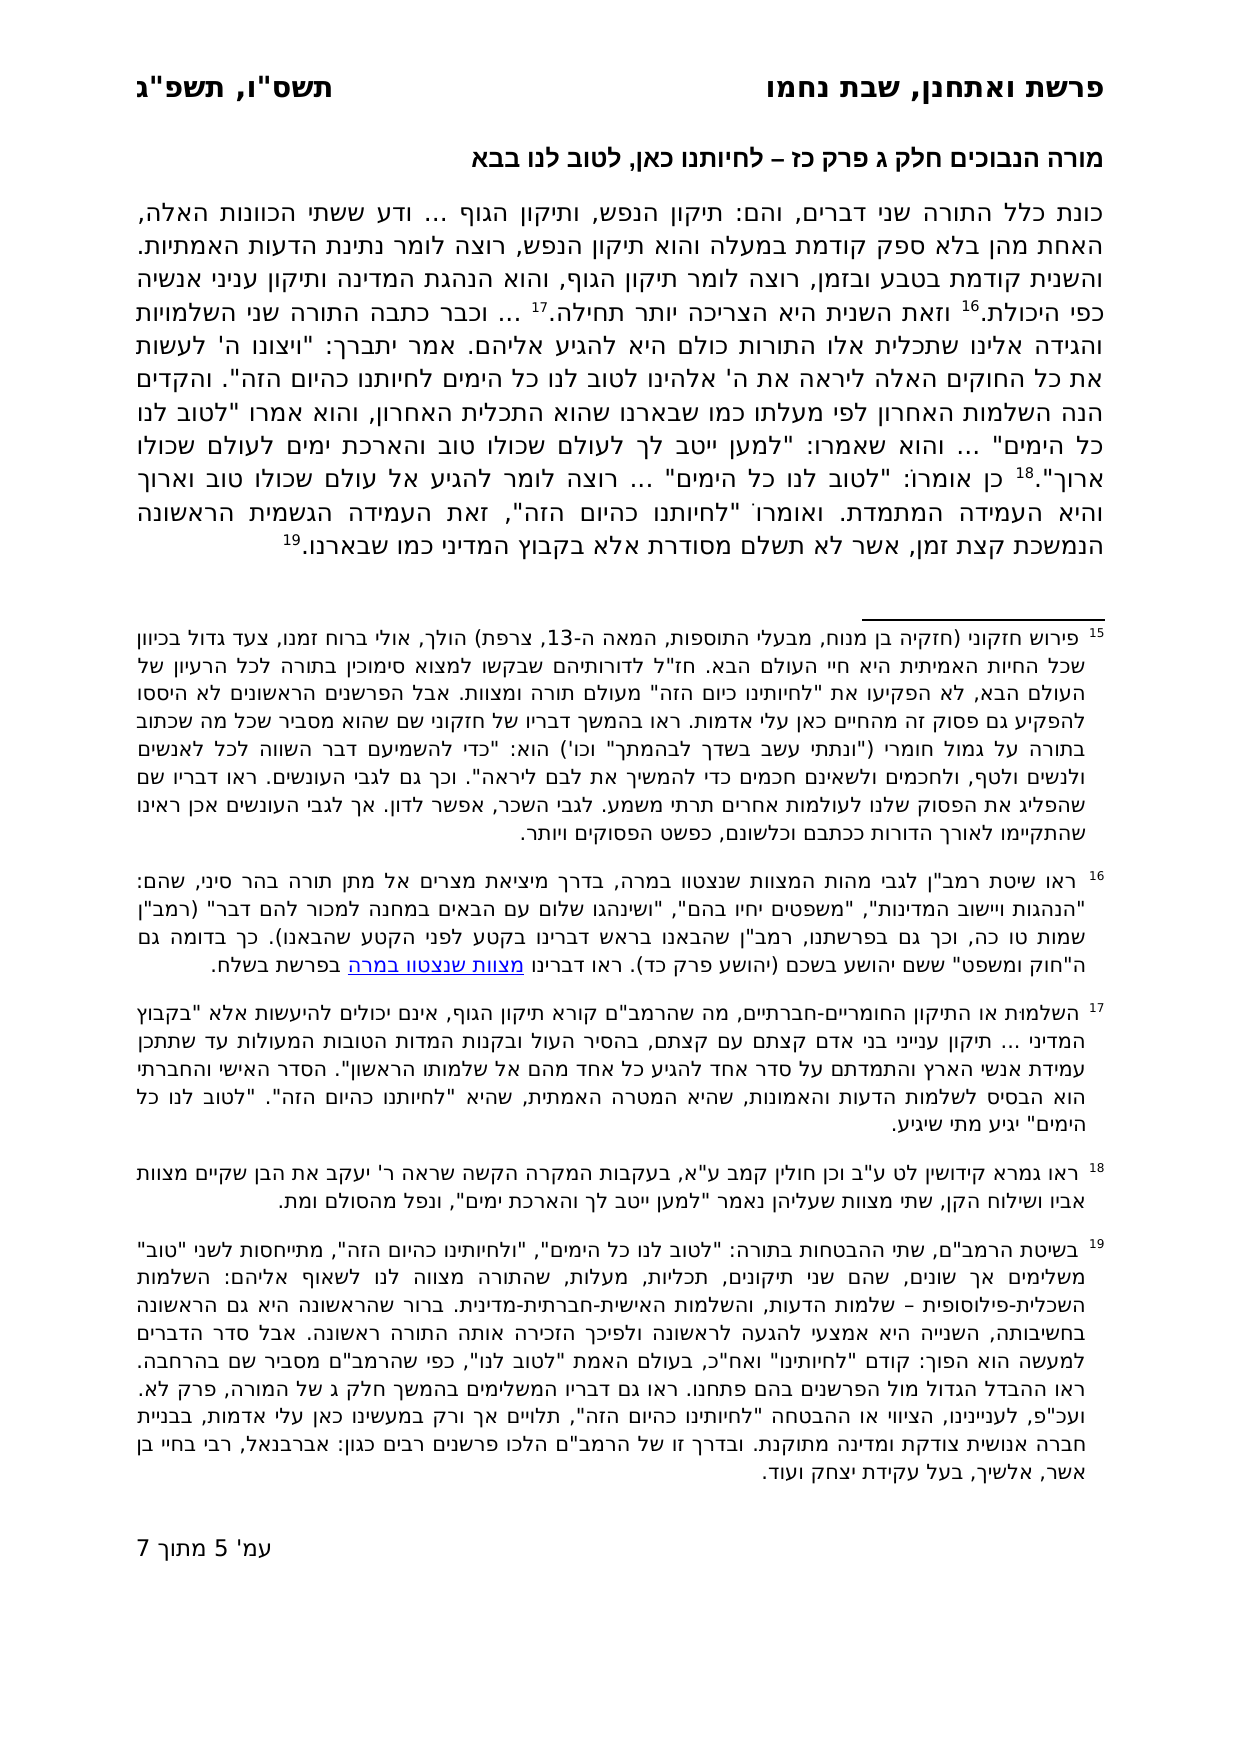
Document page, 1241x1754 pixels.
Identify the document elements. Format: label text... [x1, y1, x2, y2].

text כונת כלל התורה שני דברים, והם: תיקון הנפש, ותיקון הגוף ... ודע ששתי הכוונות האלה, האחת מהן בלא ספק קודמת במעלה והוא תיקון הנפש, רוצה לומר נתינת הדעות האמתיות. והשנית קודמת בטבע ובזמן, רוצה לומר תיקון הגוף, והוא הנהגת המדינה ותיקון עניני אנשיה כפי היכולת. וזאת השנית היא הצריכה יותר תחילה. ... וכבר כתבה התורה שני השלמויות והגידה אלינו שתכלית אלו התורות כולם היא להגיע אליהם. אמר יתברך: "ויצונו ה' לעשות את כל החוקים האלה ליראה את ה' אלהינו לטוב לנו כל הימים לחיותנו כהיום הזה". והקדים הנה השלמות האחרון לפי מעלתו כמו שבארנו שהוא התכלית האחרון, והוא אמרו "לטוב לנו כל הימים" ... והוא שאמרו: "למען ייטב לך לעולם שכולו טוב והארכת ימים לעולם שכולו ארוך". כן אומרוֹ: "לטוב לנו כל הימים" ... רוצה לומר להגיע אל עולם שכולו טוב וארוך והיא העמידה המתמדת. ואומרוֹ "לחיותנו כהיום הזה", זאת העמידה הגשמית הראשונה הנמשכת קצת זמן, אשר לא תשלם מסודרת אלא בקבוץ המדיני כמו שבארנו. [136, 194, 1104, 561]
text מורה הנבוכים חלק ג פרק כז – לחיותנו כאן, לטוב לנו בבא [136, 142, 1104, 173]
